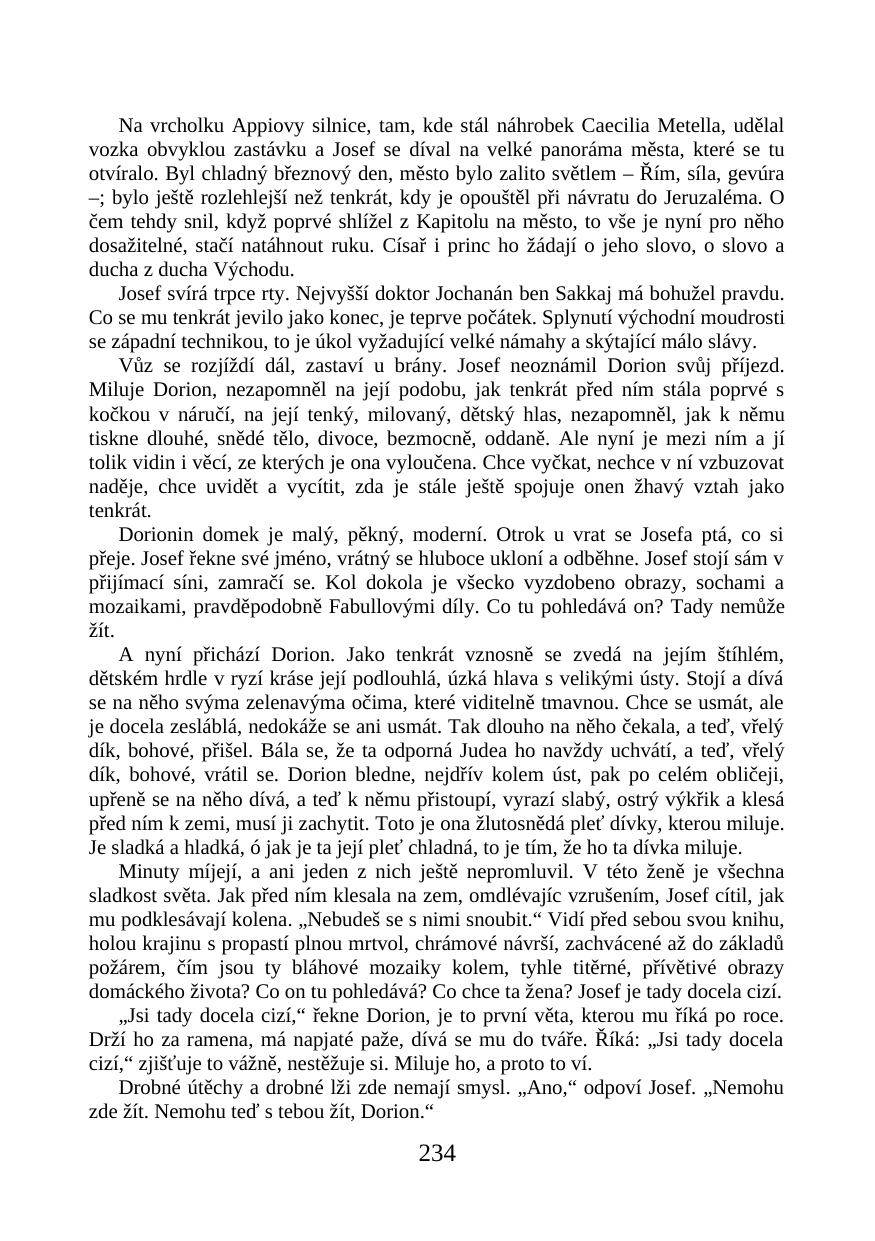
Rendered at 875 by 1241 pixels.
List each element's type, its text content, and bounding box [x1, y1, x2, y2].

text Drobné útěchy a drobné lži zde nemají smysl. „Ano,“ odpoví Josef. „Nemohu zde žít. Nemohu teď s tebou žít, Dorion.“ [89, 1075, 785, 1123]
text „Jsi tady docela cizí,“ řekne Dorion, je to první věta, kterou mu říká po roce. Drží ho za ramena, má napjaté paže, dívá se mu do tváře. Říká: „Jsi tady docela cizí,“ zjišťuje to vážně, nestěžuje si. Miluje ho, a proto to ví. [89, 1003, 785, 1075]
text Na vrcholku Appiovy silnice, tam, kde stál náhrobek Caecilia Metella, udělal vozka obvyklou zastávku a Josef se díval na velké panoráma města, které se tu otvíralo. Byl chladný březnový den, město bylo zalito světlem – Řím, síla, gevúra –; bylo ještě rozlehlejší než tenkrát, kdy je opouštěl při návratu do Jeruzaléma. O čem tehdy snil, když poprvé shlížel z Kapitolu na město, to vše je nyní pro něho dosažitelné, stačí natáhnout ruku. Císař i princ ho žádají o jeho slovo, o slovo a ducha z ducha Východu. [89, 113, 785, 281]
text A nyní přichází Dorion. Jako tenkrát vznosně se zvedá na jejím štíhlém, dětském hrdle v ryzí kráse její podlouhlá, úzká hlava s velikými ústy. Stojí a dívá se na něho svýma zelenavýma očima, které viditelně tmavnou. Chce se usmát, ale je docela zesláblá, nedokáže se ani usmát. Tak dlouho na něho čekala, a teď, vřelý dík, bohové, přišel. Bála se, že ta odporná Judea ho navždy uchvátí, a teď, vřelý dík, bohové, vrátil se. Dorion bledne, nejdřív kolem úst, pak po celém obličeji, upřeně se na něho dívá, a teď k němu přistoupí, vyrazí slabý, ostrý výkřik a klesá před ním k zemi, musí ji zachytit. Toto je ona žlutosnědá pleť dívky, kterou miluje. Je sladká a hladká, ó jak je ta její pleť chladná, to je tím, že ho ta dívka miluje. [89, 642, 785, 859]
text Dorionin domek je malý, pěkný, moderní. Otrok u vrat se Josefa ptá, co si přeje. Josef řekne své jméno, vrátný se hluboce ukloní a odběhne. Josef stojí sám v přijímací síni, zamračí se. Kol dokola je všecko vyzdobeno obrazy, sochami a mozaikami, pravděpodobně Fabullovými díly. Co tu pohledává on? Tady nemůže žít. [89, 522, 785, 642]
text Vůz se rozjíždí dál, zastaví u brány. Josef neoznámil Dorion svůj příjezd. Miluje Dorion, nezapomněl na její podobu, jak tenkrát před ním stála poprvé s kočkou v náručí, na její tenký, milovaný, dětský hlas, nezapomněl, jak k němu tiskne dlouhé, snědé tělo, divoce, bezmocně, oddaně. Ale nyní je mezi ním a jí tolik vidin i věcí, ze kterých je ona vyloučena. Chce vyčkat, nechce v ní vzbuzovat naděje, chce uvidět a vycítit, zda je stále ještě spojuje onen žhavý vztah jako tenkrát. [89, 353, 785, 522]
text Minuty míjejí, a ani jeden z nich ještě nepromluvil. V této ženě je všechna sladkost světa. Jak před ním klesala na zem, omdlévajíc vzrušením, Josef cítil, jak mu podklesávají kolena. „Nebudeš se s nimi snoubit.“ Vidí před sebou svou knihu, holou krajinu s propastí plnou mrtvol, chrámové návrší, zachvácené až do základů požárem, čím jsou ty bláhové mozaiky kolem, tyhle titěrné, přívětivé obrazy domáckého života? Co on tu pohledává? Co chce ta žena? Josef je tady docela cizí. [89, 859, 785, 1003]
text Josef svírá trpce rty. Nejvyšší doktor Jochanán ben Sakkaj má bohužel pravdu. Co se mu tenkrát jevilo jako konec, je teprve počátek. Splynutí východní moudrosti se západní technikou, to je úkol vyžadující velké námahy a skýtající málo slávy. [89, 281, 785, 353]
